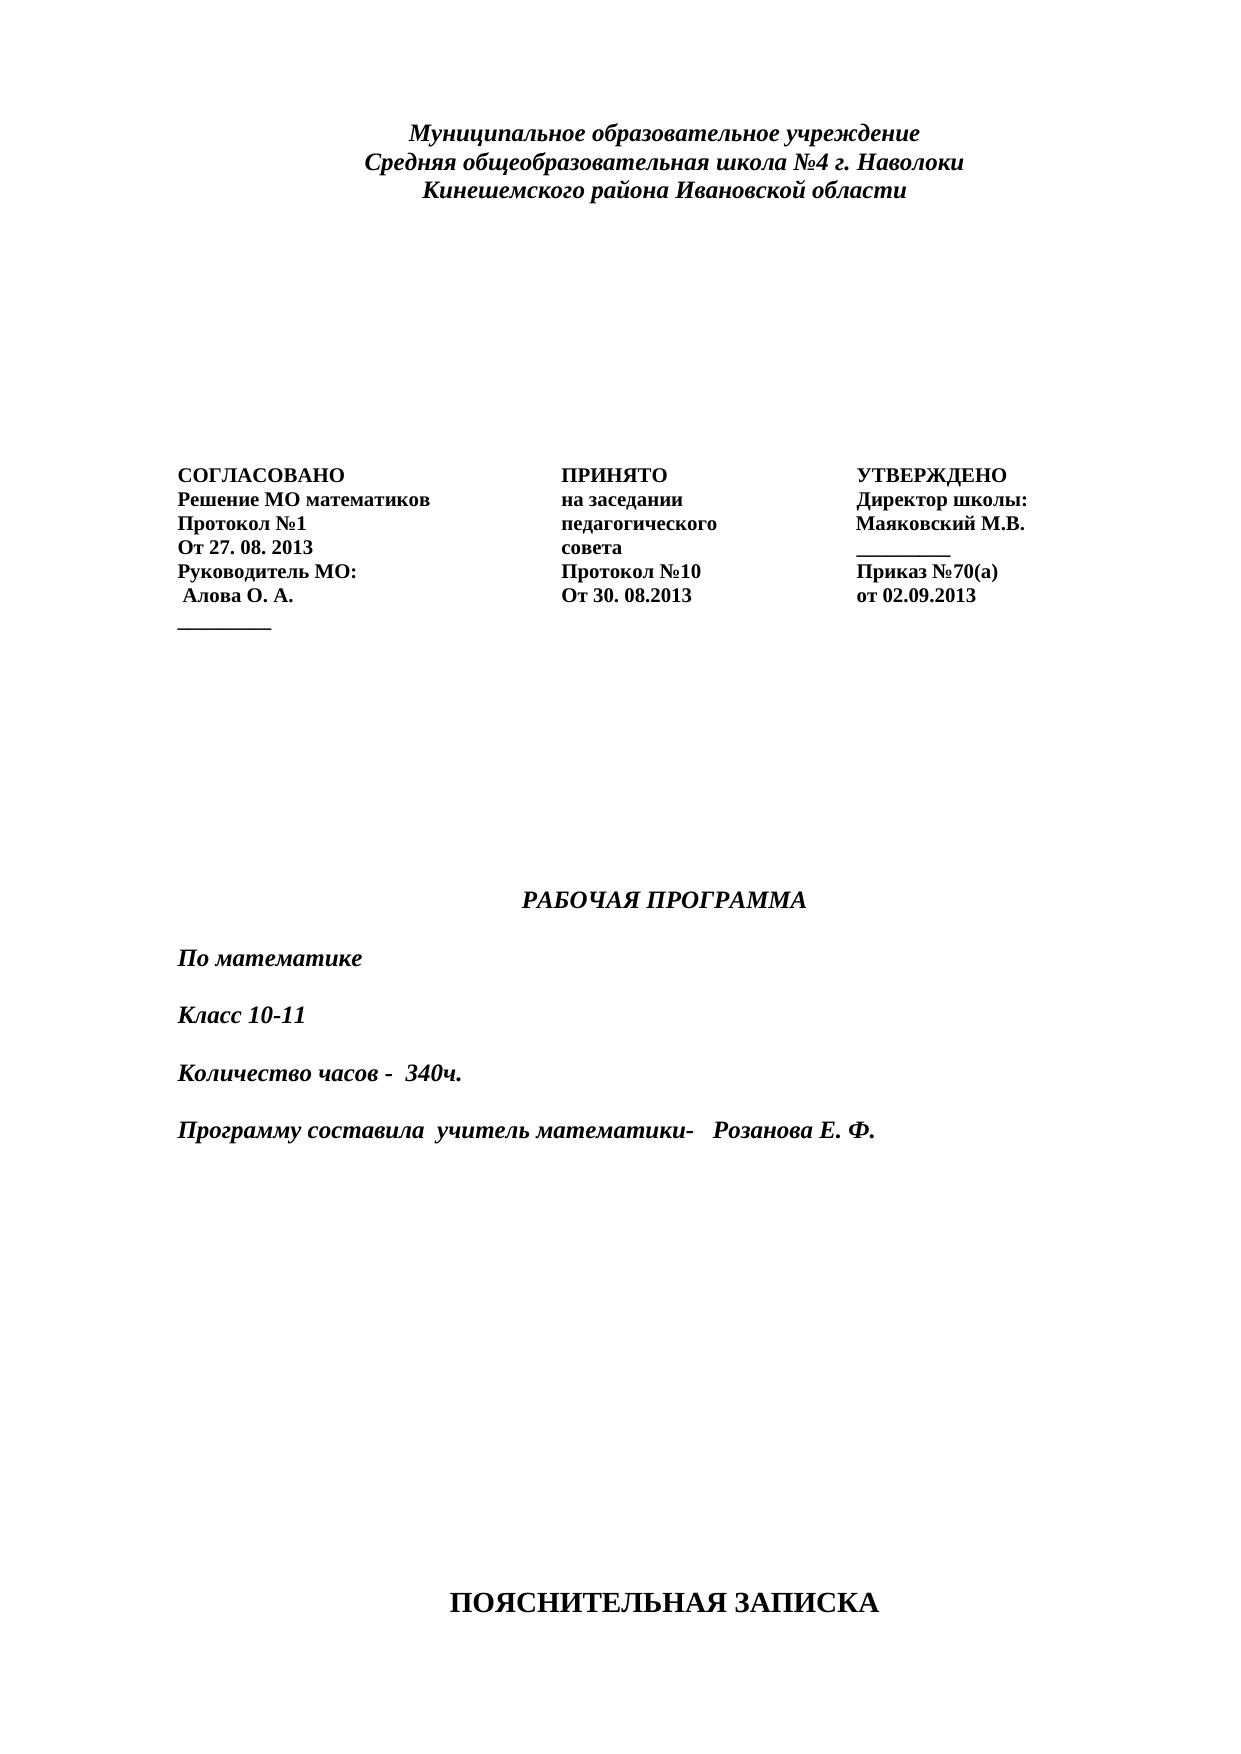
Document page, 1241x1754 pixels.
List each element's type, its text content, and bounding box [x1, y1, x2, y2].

text Программу составила учитель математики- Розанова Е. Ф. [177, 1116, 1152, 1144]
text Класс 10-11 [177, 1001, 1152, 1029]
text Количество часов - 340ч. [177, 1058, 1152, 1087]
text Муниципальное образовательное учреждение [177, 118, 1152, 147]
text ПОЯСНИТЕЛЬНАЯ ЗАПИСКА [177, 1585, 1152, 1619]
text Кинешемского района Ивановской области [177, 176, 1152, 204]
table_header ПРИНЯТО на заседании педагогического совета Протокол №10 От 30. 08.2013 [518, 463, 794, 656]
text Средняя общеобразовательная школа №4 г. Наволоки [177, 147, 1152, 176]
text По математике [177, 943, 1152, 972]
table_header УТВЕРЖДЕНО Директор школы: Маяковский М.В. _________ Приказ №70(а) от 02.09.2013 [794, 463, 1163, 656]
text РАБОЧАЯ ПРОГРАММА [177, 886, 1152, 914]
table_header СОГЛАСОВАНО Решение МО математиков Протокол №1 От 27. 08. 2013 Руководитель МО: Алова О. А. _________ [166, 463, 518, 656]
